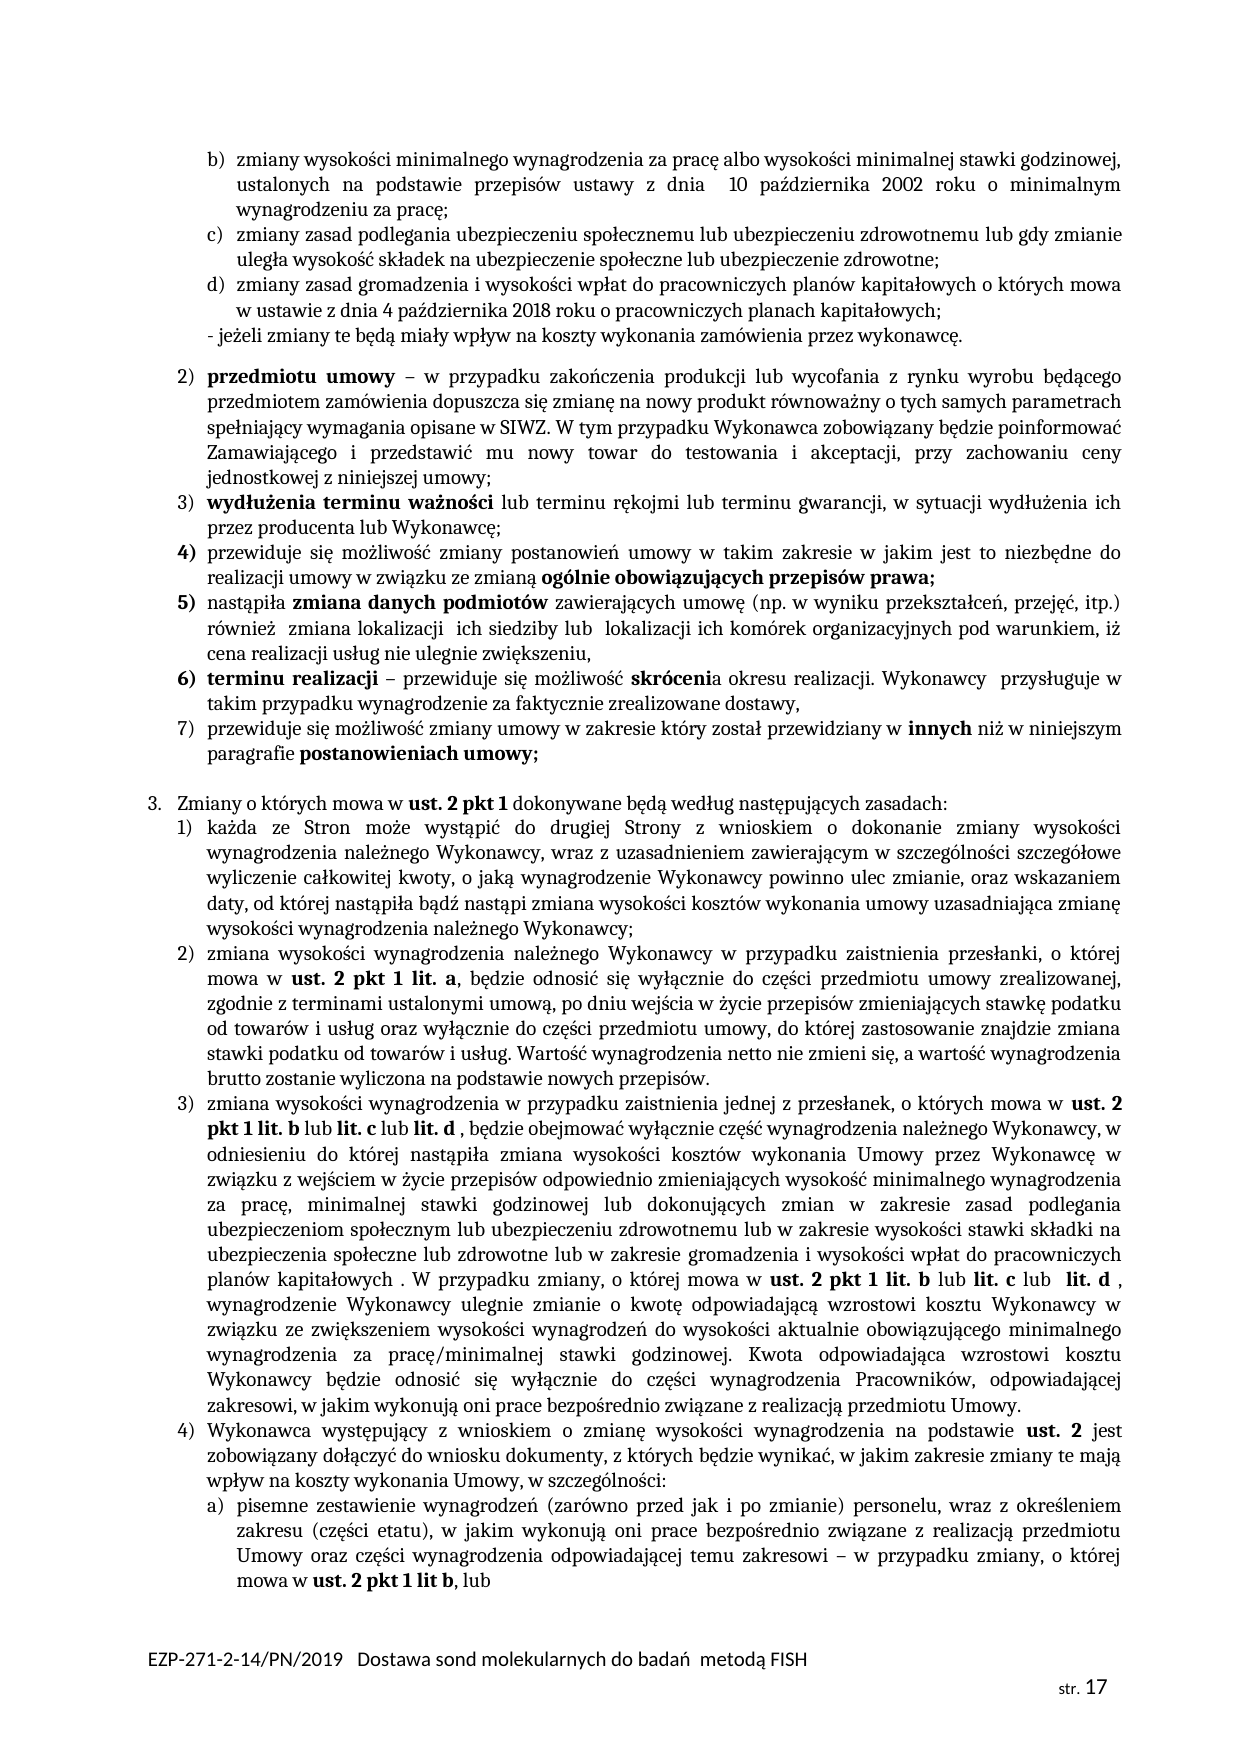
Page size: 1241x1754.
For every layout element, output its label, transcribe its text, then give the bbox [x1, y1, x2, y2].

list każda ze Stron może wystąpić do drugiej Strony z wnioskiem o dokonanie zmiany wysokości wynagrodzenia należnego Wykonawcy, wraz z uzasadnieniem zawierającym w szczególności szczegółowe wyliczenie całkowitej kwoty, o jaką wynagrodzenie Wykonawcy powinno ulec zmianie, oraz wskazaniem daty, od której nastąpiła bądź nastąpi zmiana wysokości kosztów wykonania umowy uzasadniająca zmianę wysokości wynagrodzenia należnego Wykonawcy; [177, 816, 1122, 940]
list zmiana wysokości wynagrodzenia należnego Wykonawcy w przypadku zaistnienia przesłanki, o której mowa w ust. 2 pkt 1 lit. a, będzie odnosić się wyłącznie do części przedmiotu umowy zrealizowanej, zgodnie z terminami ustalonymi umową, po dniu wejścia w życie przepisów zmieniających stawkę podatku od towarów i usług oraz wyłącznie do części przedmiotu umowy, do której zastosowanie znajdzie zmiana stawki podatku od towarów i usług. Wartość wynagrodzenia netto nie zmieni się, a wartość wynagrodzenia brutto zostanie wyliczona na podstawie nowych przepisów. [177, 941, 1122, 1091]
list zmiany zasad podlegania ubezpieczeniu społecznemu lub ubezpieczeniu zdrowotnemu lub gdy zmianie uległa wysokość składek na ubezpieczenie społeczne lub ubezpieczenie zdrowotne; [207, 223, 1122, 272]
list przewiduje się możliwość zmiany postanowień umowy w takim zakresie w jakim jest to niezbędne do realizacji umowy w związku ze zmianą ogólnie obowiązujących przepisów prawa; [177, 541, 1122, 590]
list przedmiotu umowy – w przypadku zakończenia produkcji lub wycofania z rynku wyrobu będącego przedmiotem zamówienia dopuszcza się zmianę na nowy produkt równoważny o tych samych parametrach spełniający wymagania opisane w SIWZ. W tym przypadku Wykonawca zobowiązany będzie poinformować Zamawiającego i przedstawić mu nowy towar do testowania i akceptacji, przy zachowaniu ceny jednostkowej z niniejszej umowy; [177, 365, 1122, 489]
list Zmiany o których mowa w ust. 2 pkt 1 dokonywane będą według następujących zasadach: [148, 792, 1122, 816]
list zmiana wysokości wynagrodzenia w przypadku zaistnienia jednej z przesłanek, o których mowa w ust. 2 pkt 1 lit. b lub lit. c lub lit. d , będzie obejmować wyłącznie część wynagrodzenia należnego Wykonawcy, w odniesieniu do której nastąpiła zmiana wysokości kosztów wykonania Umowy przez Wykonawcę w związku z wejściem w życie przepisów odpowiednio zmieniających wysokość minimalnego wynagrodzenia za pracę, minimalnej stawki godzinowej lub dokonujących zmian w zakresie zasad podlegania ubezpieczeniom społecznym lub ubezpieczeniu zdrowotnemu lub w zakresie wysokości stawki składki na ubezpieczenia społeczne lub zdrowotne lub w zakresie gromadzenia i wysokości wpłat do pracowniczych planów kapitałowych . W przypadku zmiany, o której mowa w ust. 2 pkt 1 lit. b lub lit. c lub lit. d , wynagrodzenie Wykonawcy ulegnie zmianie o kwotę odpowiadającą wzrostowi kosztu Wykonawcy w związku ze zwiększeniem wysokości wynagrodzeń do wysokości aktualnie obowiązującego minimalnego wynagrodzenia za pracę/minimalnej stawki godzinowej. Kwota odpowiadająca wzrostowi kosztu Wykonawcy będzie odnosić się wyłącznie do części wynagrodzenia Pracowników, odpowiadającej zakresowi, w jakim wykonują oni prace bezpośrednio związane z realizacją przedmiotu Umowy. [177, 1092, 1122, 1417]
list Wykonawca występujący z wnioskiem o zmianę wysokości wynagrodzenia na podstawie ust. 2 jest zobowiązany dołączyć do wniosku dokumenty, z których będzie wynikać, w jakim zakresie zmiany te mają wpływ na koszty wykonania Umowy, w szczególności: [177, 1418, 1122, 1492]
list wydłużenia terminu ważności lub terminu rękojmi lub terminu gwarancji, w sytuacji wydłużenia ich przez producenta lub Wykonawcę; [177, 491, 1122, 540]
list przewiduje się możliwość zmiany umowy w zakresie który został przewidziany w innych niż w niniejszym paragrafie postanowieniach umowy; [177, 717, 1122, 766]
list nastąpiła zmiana danych podmiotów zawierających umowę (np. w wyniku przekształceń, przejęć, itp.) również zmiana lokalizacji ich siedziby lub lokalizacji ich komórek organizacyjnych pod warunkiem, iż cena realizacji usług nie ulegnie zwiększeniu, [177, 591, 1122, 665]
list zmiany wysokości minimalnego wynagrodzenia za pracę albo wysokości minimalnej stawki godzinowej, ustalonych na podstawie przepisów ustawy z dnia 10 października 2002 roku o minimalnym wynagrodzeniu za pracę; [207, 148, 1122, 222]
list zmiany zasad gromadzenia i wysokości wpłat do pracowniczych planów kapitałowych o których mowa w ustawie z dnia 4 października 2018 roku o pracowniczych planach kapitałowych; [207, 273, 1122, 322]
text - jeżeli zmiany te będą miały wpływ na koszty wykonania zamówienia przez wykonawcę. [207, 323, 1122, 347]
list pisemne zestawienie wynagrodzeń (zarówno przed jak i po zmianie) personelu, wraz z określeniem zakresu (części etatu), w jakim wykonują oni prace bezpośrednio związane z realizacją przedmiotu Umowy oraz części wynagrodzenia odpowiadającej temu zakresowi – w przypadku zmiany, o której mowa w ust. 2 pkt 1 lit b, lub [207, 1494, 1122, 1593]
list terminu realizacji – przewiduje się możliwość skrócenia okresu realizacji. Wykonawcy przysługuje w takim przypadku wynagrodzenie za faktycznie zrealizowane dostawy, [177, 666, 1122, 715]
